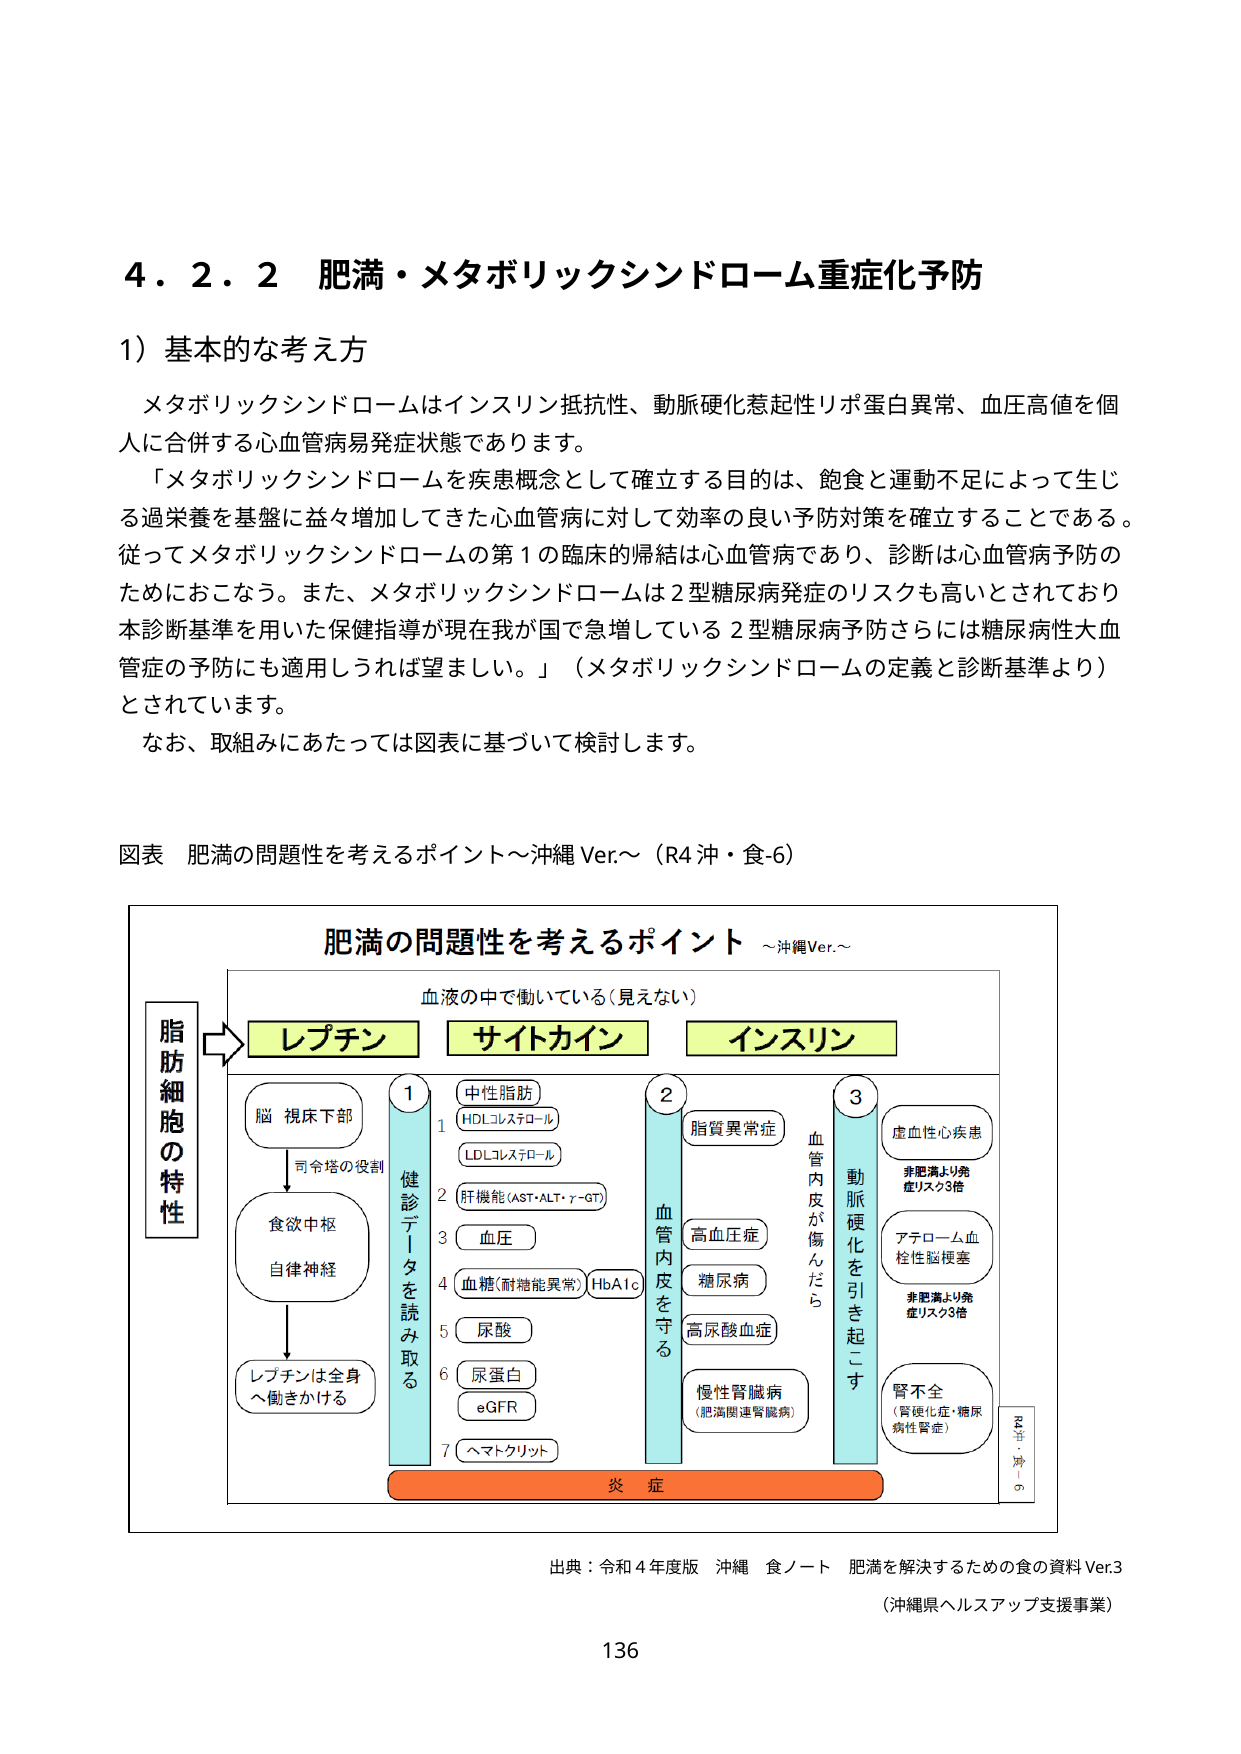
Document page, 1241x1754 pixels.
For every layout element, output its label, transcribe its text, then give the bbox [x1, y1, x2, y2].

text ４．２．２ 肥満・メタボリックシンドローム重症化予防 [118, 235, 1122, 310]
text 1）基本的な考え方 [118, 310, 1122, 385]
text （沖縄県ヘルスアップ支援事業） [118, 1585, 1122, 1623]
text メタボリックシンドロームはインスリン抵抗性、動脈硬化惹起性リポ蛋白異常、血圧高値を個人に合併する心血管病易発症状態であります。 [118, 385, 1122, 460]
text 図表 肥満の問題性を考えるポイント～沖縄Ver.～（R4沖・食-6） [118, 835, 1122, 873]
text 「メタボリックシンドロームを疾患概念として確立する目的は、飽食と運動不足によって生じる過栄養を基盤に益々増加してきた心血管病に対して効率の良い予防対策を確立することである。従ってメタボリックシンドロームの第1の臨床的帰結は心血管病であり、診断は心血管病予防のためにおこなう。また、メタボリックシンドロームは2型糖尿病発症のリスクも高いとされており、本診断基準を用いた保健指導が現在我が国で急増している2型糖尿病予防さらには糖尿病性大血管症の予防にも適用しうれば望ましい。」（メタボリックシンドロームの定義と診断基準より）とされています。 [118, 460, 1122, 723]
text なお、取組みにあたっては図表に基づいて検討します。 [118, 723, 1122, 760]
text 出典：令和４年度版 沖縄 食ノート 肥満を解決するための食の資料Ver.3 [118, 873, 1122, 1585]
